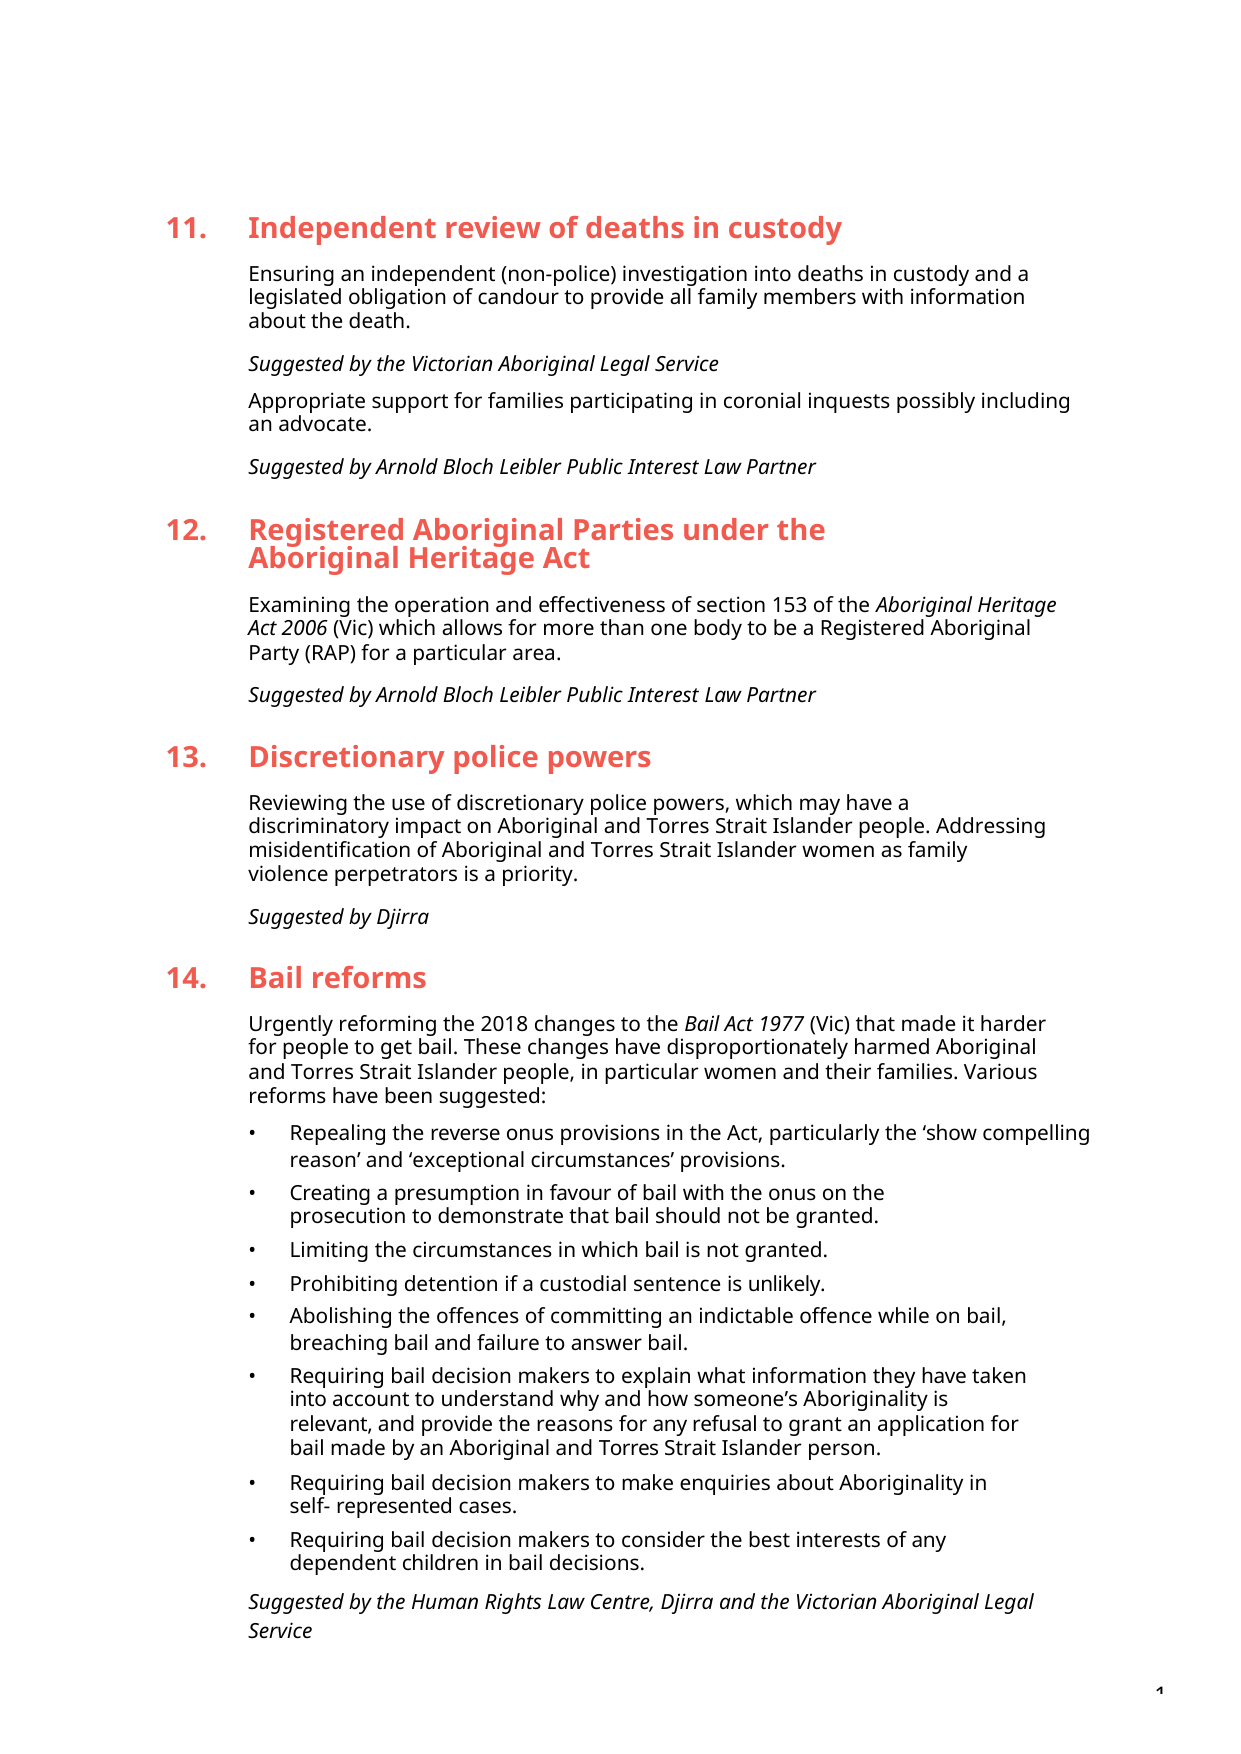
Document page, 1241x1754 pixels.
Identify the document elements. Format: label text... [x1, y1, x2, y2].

text reason’ and ‘exceptional circumstances’ provisions. [289, 1146, 1182, 1173]
list Repealing the reverse onus provisions in the Act, particularly the ‘show compelling [248, 1119, 1182, 1146]
text Examining the operation and effectiveness of section 153 of the Aboriginal Heritage Act 2006 (Vic) which allows for more than one body to be a Registered Aboriginal Party (RAP) for a particular area. [248, 593, 1085, 666]
text breaching bail and failure to answer bail. [289, 1329, 1182, 1356]
list Registered Aboriginal Parties under the Aboriginal Heritage Act [165, 516, 959, 577]
list Requiring bail decision makers to make enquiries about Aboriginality in self- represented cases. [248, 1471, 1007, 1519]
text Appropriate support for families participating in coronial inquests possibly including an advocate. [248, 389, 1085, 438]
list Bail reforms [165, 958, 1182, 997]
list Prohibiting detention if a custodial sentence is unlikely. [248, 1269, 1182, 1297]
text Suggested by the Human Rights Law Centre, Djirra and the Victorian Aboriginal Legal Service [248, 1587, 1068, 1645]
list Abolishing the offences of committing an indictable offence while on bail, [248, 1302, 1182, 1329]
list Limiting the circumstances in which bail is not granted. [248, 1236, 1182, 1264]
text Urgently reforming the 2018 changes to the Bail Act 1977 (Vic) that made it harder for people to get bail. These changes have disproportionately harmed Aboriginal and Torres Strait Islander people, in particular women and their families. Various reforms have been suggested: [248, 1012, 1062, 1109]
text Suggested by Arnold Bloch Leibler Public Interest Law Partner [248, 680, 1182, 709]
list Requiring bail decision makers to consider the best interests of any dependent children in bail decisions. [248, 1528, 1033, 1577]
text Reviewing the use of discretionary police powers, which may have a discriminatory impact on Aboriginal and Torres Strait Islander people. Addressing misidentification of Aboriginal and Torres Strait Islander women as family violence perpetrators is a priority. [248, 791, 1050, 888]
list Creating a presumption in favour of bail with the onus on the prosecution to demonstrate that bail should not be granted. [248, 1181, 1001, 1230]
list Requiring bail decision makers to explain what information they have taken into account to understand why and how someone’s Aboriginality is relevant, and provide the reasons for any refusal to grant an application for bail made by an Aboriginal and Torres Strait Islander person. [248, 1364, 1036, 1462]
text Ensuring an independent (non-police) investigation into deaths in custody and a legislated obligation of candour to provide all family members with information about the death. [248, 262, 1071, 335]
text Suggested by Djirra [248, 902, 1182, 930]
text Suggested by Arnold Bloch Leibler Public Interest Law Partner [248, 452, 1182, 480]
list Independent review of deaths in custody [165, 207, 1182, 247]
list Discretionary police powers [165, 736, 1182, 776]
text Suggested by the Victorian Aboriginal Legal Service [248, 349, 1182, 377]
